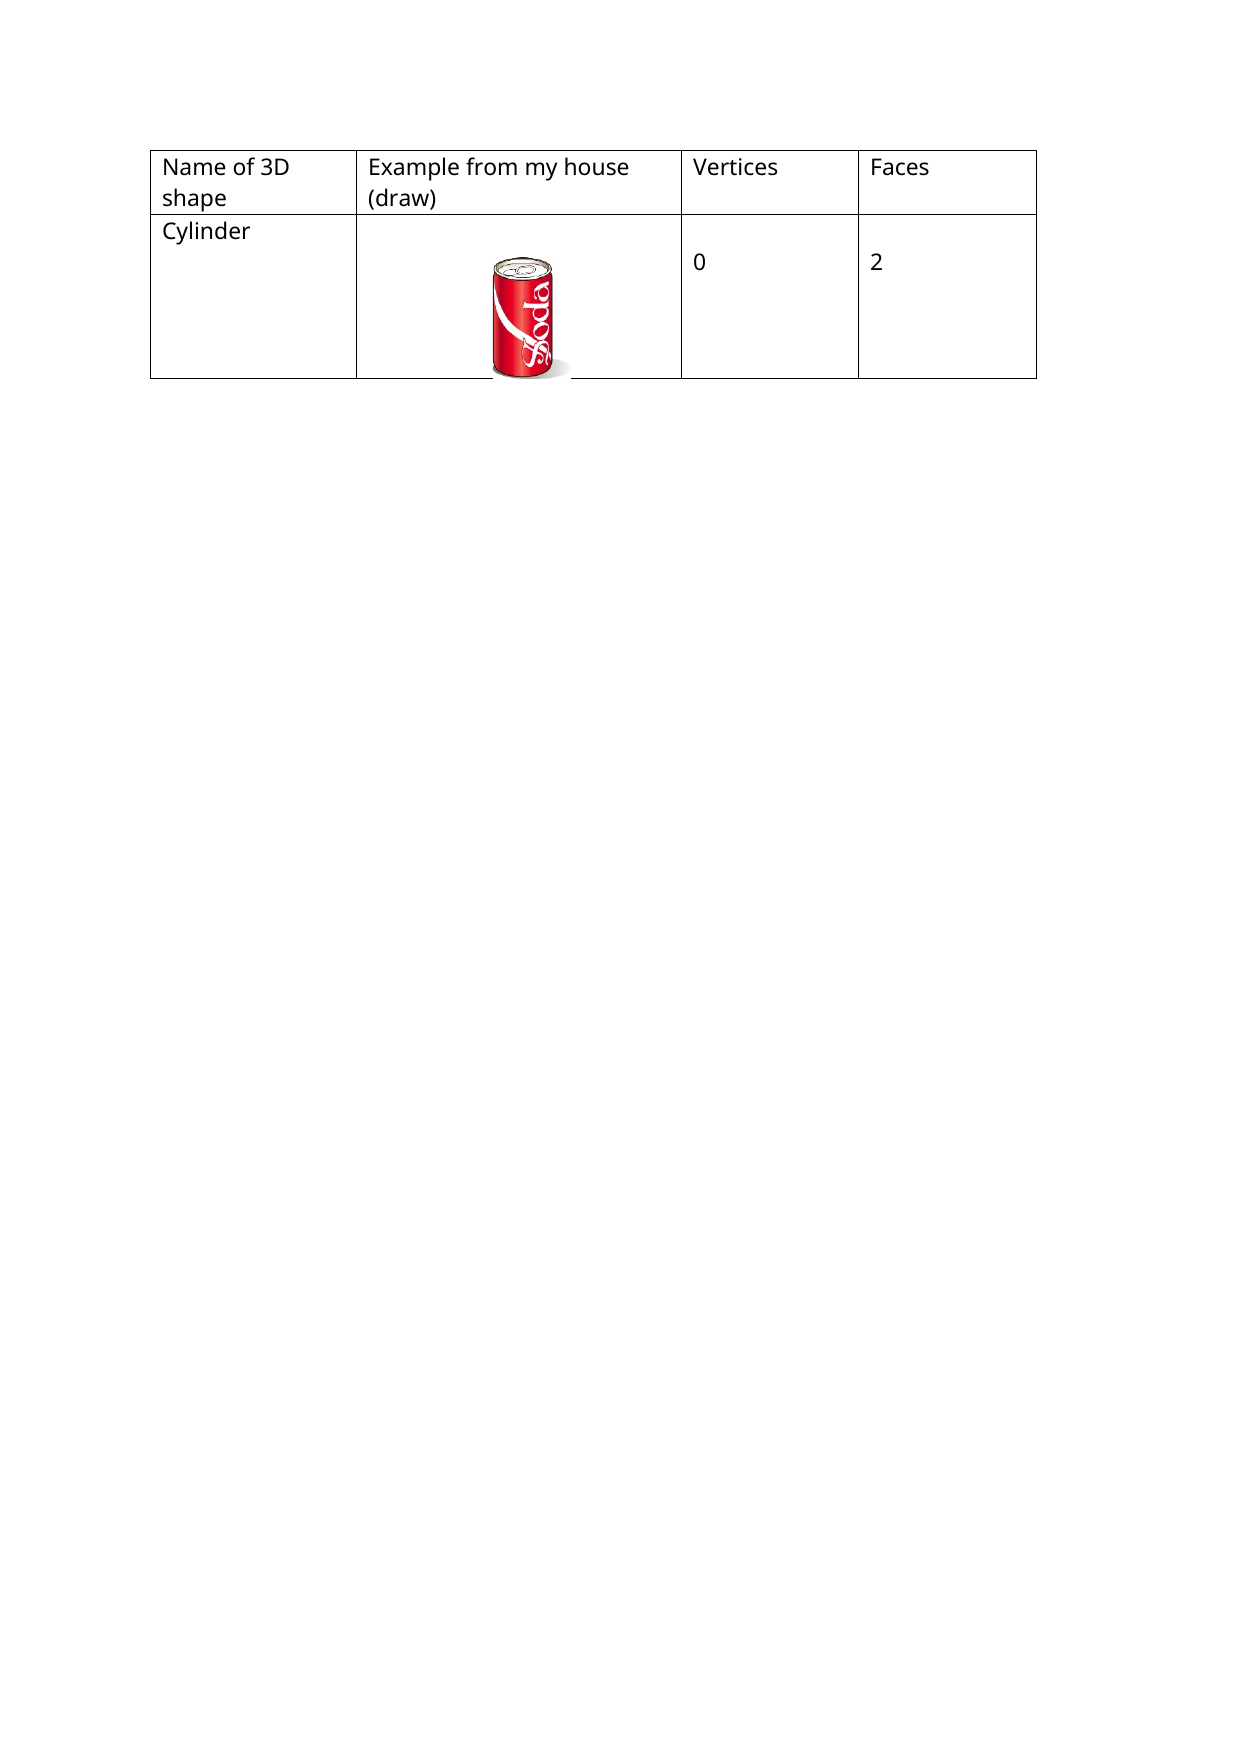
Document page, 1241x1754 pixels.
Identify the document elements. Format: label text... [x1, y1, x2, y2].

table_cell 0 [682, 215, 858, 378]
table_cell Cylinder [151, 215, 356, 378]
table_header Name of 3D shape [151, 151, 356, 213]
picture [492, 257, 571, 379]
table_cell [357, 215, 681, 378]
table_header Faces [859, 151, 1036, 213]
table_header Example from my house (draw) [357, 151, 681, 213]
table_header Vertices [682, 151, 858, 213]
table_cell 2 [859, 215, 1036, 378]
